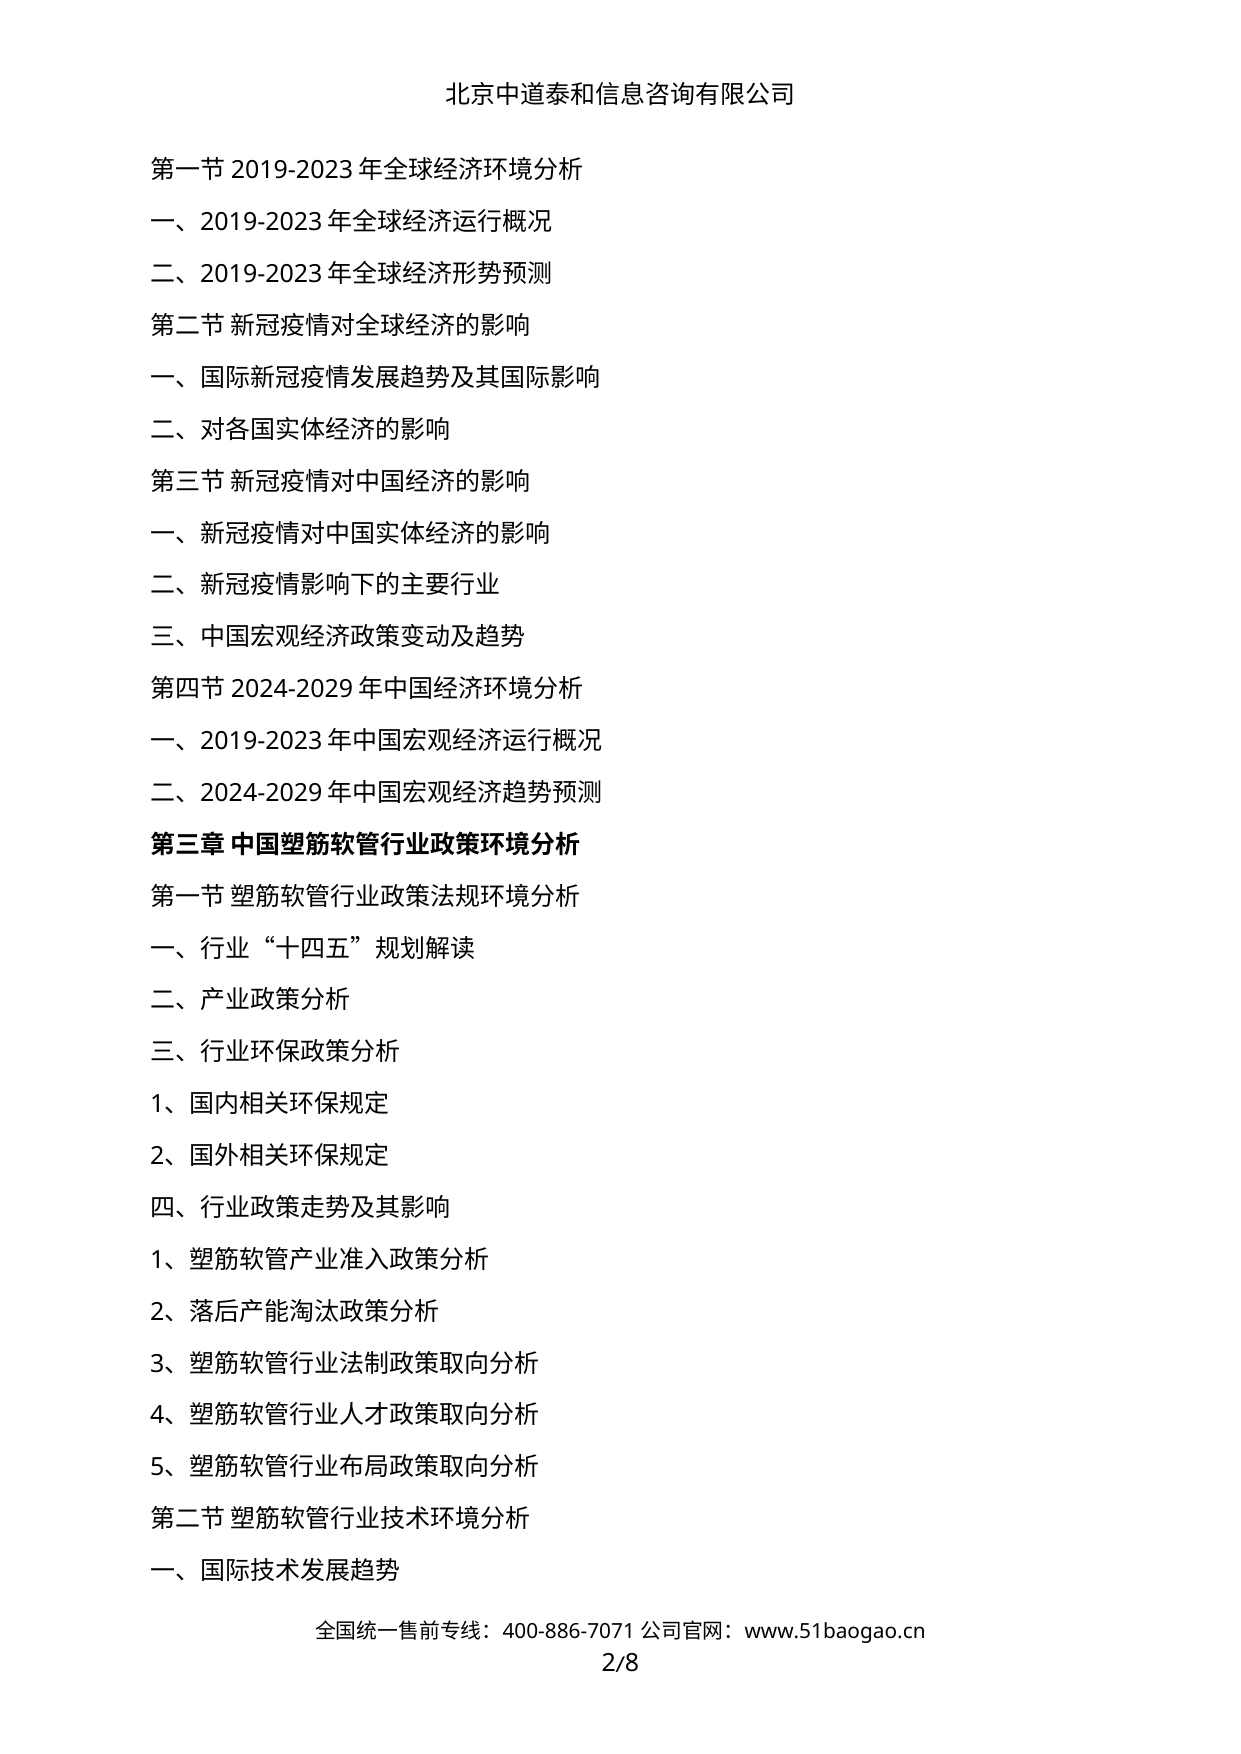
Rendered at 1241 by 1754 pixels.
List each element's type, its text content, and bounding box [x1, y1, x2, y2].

text 第二节 新冠疫情对全球经济的影响 [150, 306, 1090, 342]
text 第一节 2019-2023年全球经济环境分析 [150, 150, 1090, 186]
text 二、产业政策分析 [150, 980, 1090, 1016]
text 1、国内相关环保规定 [150, 1084, 1090, 1120]
text 1、塑筋软管产业准入政策分析 [150, 1239, 1090, 1276]
text 第三章 中国塑筋软管行业政策环境分析 [150, 824, 1090, 861]
text 二、新冠疫情影响下的主要行业 [150, 565, 1090, 601]
text 一、国际技术发展趋势 [150, 1551, 1090, 1587]
text 第三节 新冠疫情对中国经济的影响 [150, 461, 1090, 497]
text 二、对各国实体经济的影响 [150, 409, 1090, 446]
text 一、行业“十四五”规划解读 [150, 928, 1090, 964]
text 三、行业环保政策分析 [150, 1032, 1090, 1068]
text 一、2019-2023年中国宏观经济运行概况 [150, 721, 1090, 757]
text 二、2024-2029年中国宏观经济趋势预测 [150, 772, 1090, 809]
text 一、国际新冠疫情发展趋势及其国际影响 [150, 357, 1090, 394]
text 四、行业政策走势及其影响 [150, 1187, 1090, 1224]
text 4、塑筋软管行业人才政策取向分析 [150, 1395, 1090, 1431]
text 第一节 塑筋软管行业政策法规环境分析 [150, 876, 1090, 912]
text 一、新冠疫情对中国实体经济的影响 [150, 513, 1090, 549]
text 2、国外相关环保规定 [150, 1136, 1090, 1172]
text 二、2019-2023年全球经济形势预测 [150, 254, 1090, 290]
text 5、塑筋软管行业布局政策取向分析 [150, 1447, 1090, 1483]
text 一、2019-2023年全球经济运行概况 [150, 202, 1090, 238]
text 第二节 塑筋软管行业技术环境分析 [150, 1499, 1090, 1535]
text 2、落后产能淘汰政策分析 [150, 1291, 1090, 1327]
text 第四节 2024-2029年中国经济环境分析 [150, 669, 1090, 705]
text 三、中国宏观经济政策变动及趋势 [150, 617, 1090, 653]
text 3、塑筋软管行业法制政策取向分析 [150, 1343, 1090, 1379]
